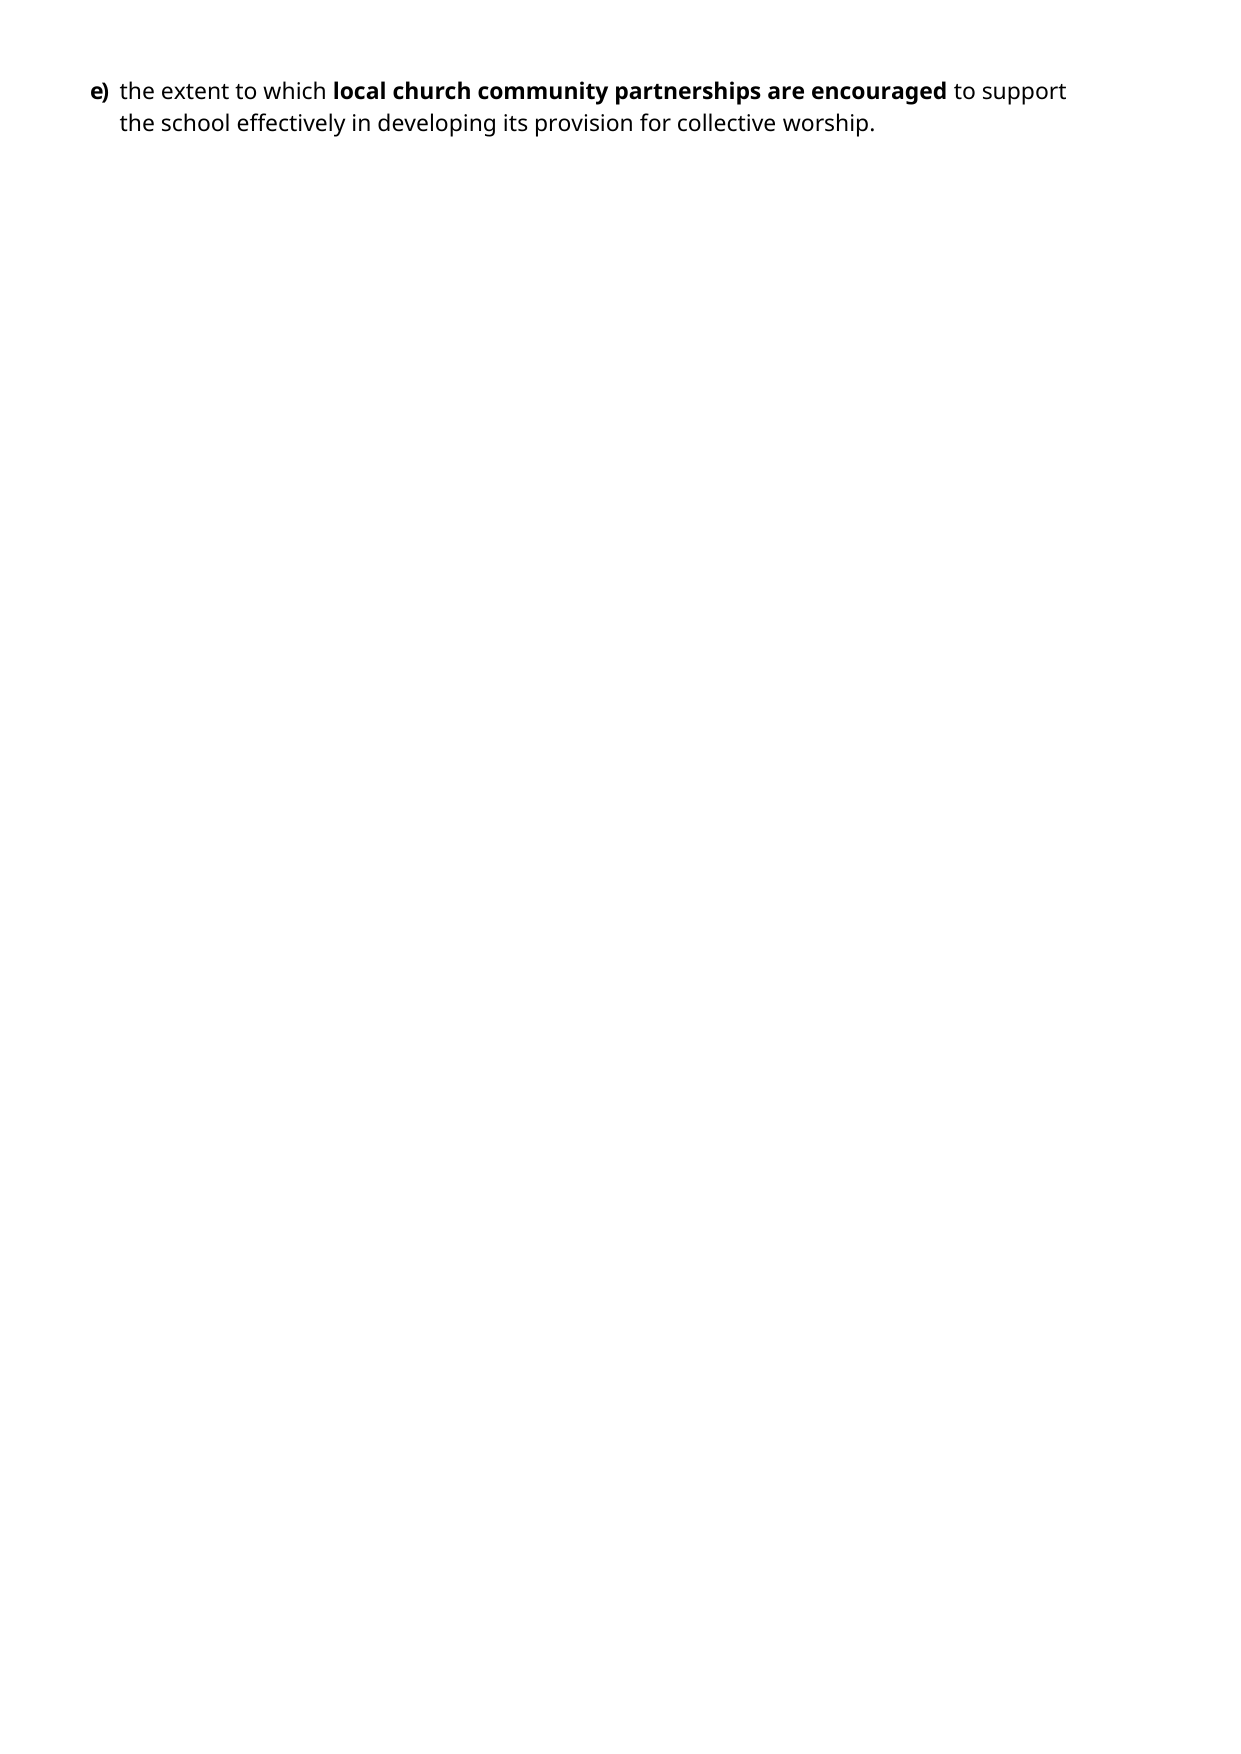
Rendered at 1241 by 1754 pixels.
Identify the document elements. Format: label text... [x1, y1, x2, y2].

list the extent to which local church community partnerships are encouraged to support the school effectively in developing its provision for collective worship. [90, 75, 1068, 138]
